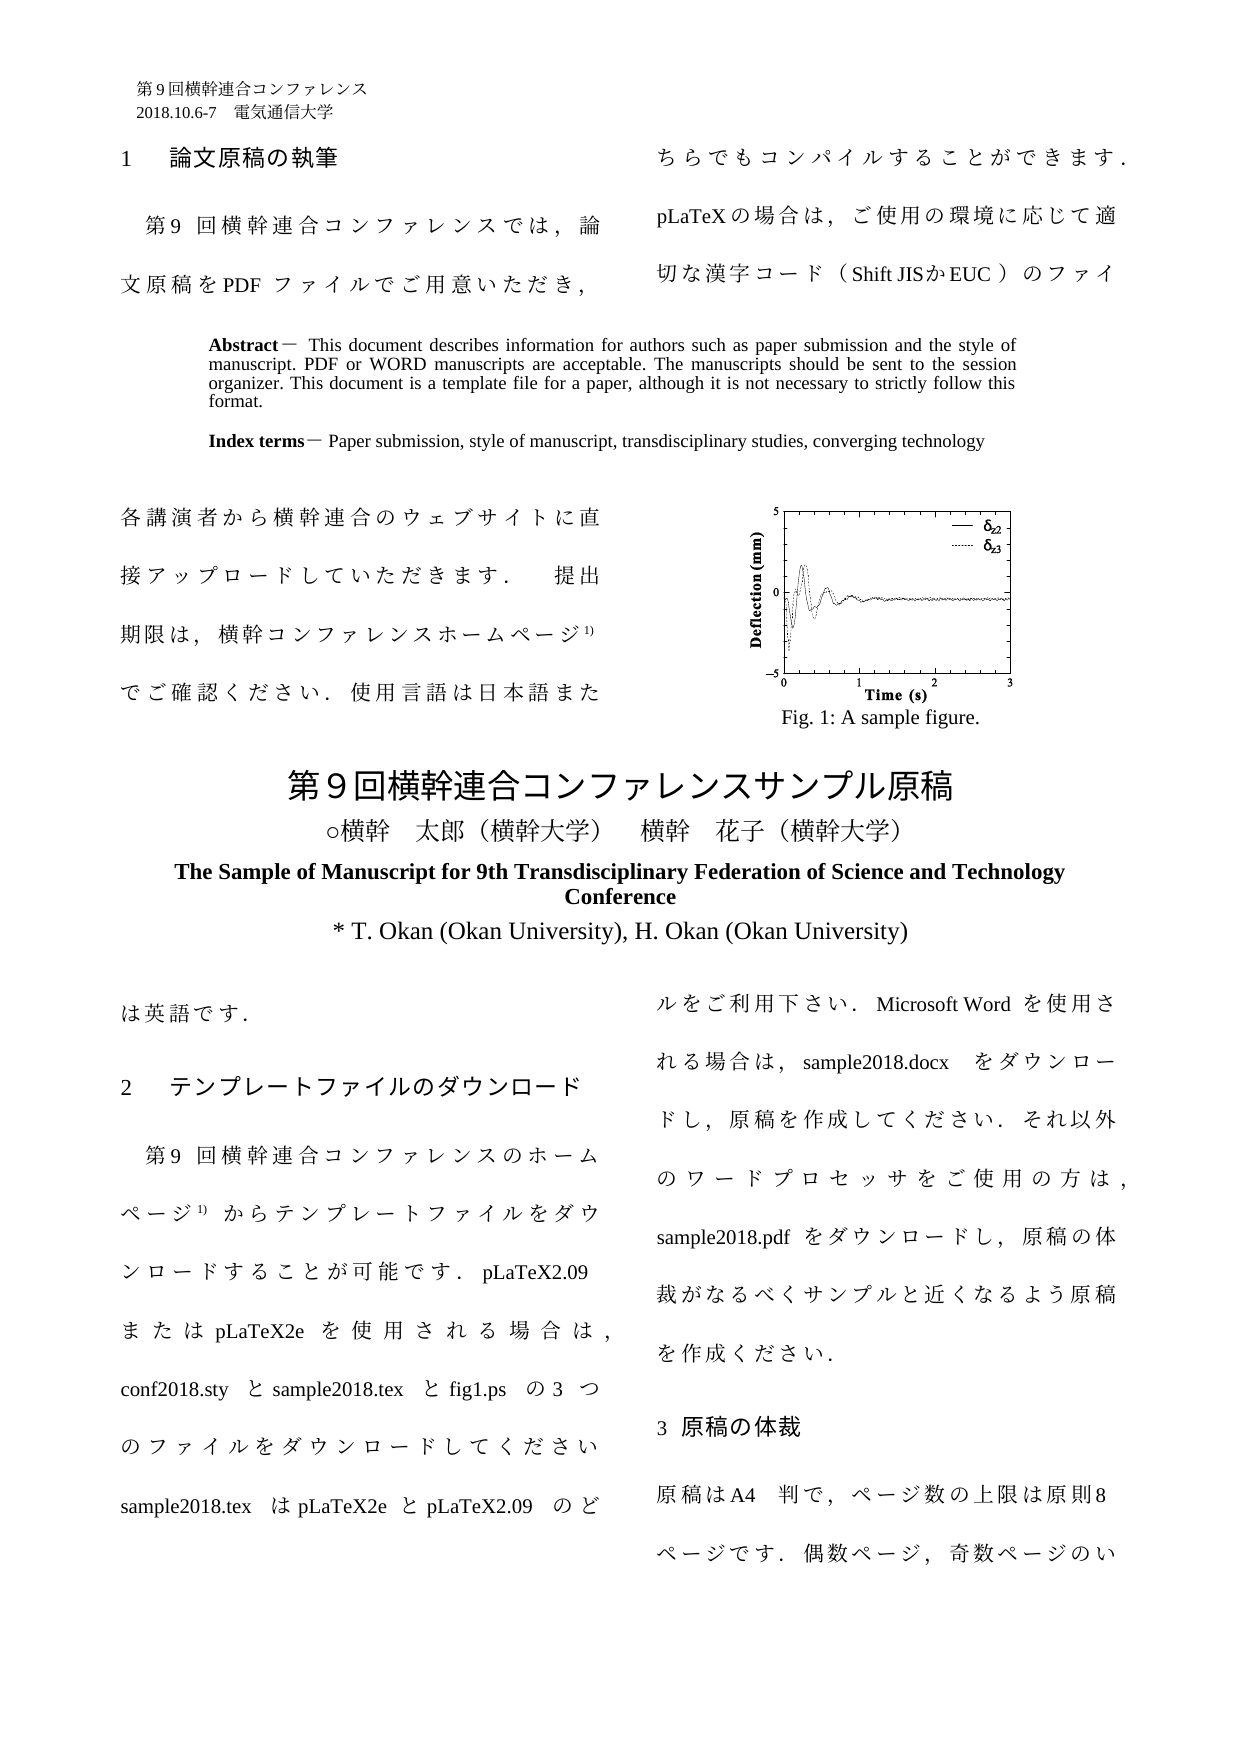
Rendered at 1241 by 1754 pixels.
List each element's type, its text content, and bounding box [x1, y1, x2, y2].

text 原稿はA4判で，ページ数の上限は原則8ページです．偶数ページ，奇数ページのいずれも可能です．お送りいただくファイルサイズがおよそ3MBを越える場合には学会事務局にご相談ください． [636, 1464, 1120, 1581]
text 第9回横幹連合コンファレンスのホームページ1) からテンプレートファイルをダウンロードすることが可能です．pLaTeX2.09またはpLaTeX2eを使用される場合は，conf2018.styとsample2018.texとfig1.psの3つのファイルをダウンロードしてください．sample2018.texはpLaTeX2eとpLaTeX2.09のどちらでもコンパイルすることができます．pLaTeXの場合は，ご使用の環境に応じて適切な漢字コード（Shift JISかEUC）のファイルをご利用下さい．Microsoft Wordを使用される場合は，sample2018.docxをダウンロードし，原稿を作成してください．それ以外のワードプロセッサをご使用の方は，sample2018.pdfをダウンロードし，原稿の体裁がなるべくサンプルと近くなるよう原稿を作成ください． [636, 127, 1120, 1381]
list 論文原稿の執筆 [120, 127, 604, 185]
text 第9回横幹連合コンファレンスでは，論文原稿をPDFファイルでご用意いただき，各講演者から横幹連合のウェブサイトに直接アップロードしていただきます． 提出期限は，横幹コンファレンスホームページ1)でご確認ください．使用言語は日本語または英語です． [120, 196, 604, 1042]
list 原稿の体裁 [636, 1396, 1120, 1454]
text 第9回横幹連合コンファレンスのホームページ1) からテンプレートファイルをダウンロードすることが可能です．pLaTeX2.09またはpLaTeX2eを使用される場合は，conf2018.styとsample2018.texとfig1.psの3つのファイルをダウンロードしてください．sample2018.texはpLaTeX2eとpLaTeX2.09のどちらでもコンパイルすることができます．pLaTeXの場合は，ご使用の環境に応じて適切な漢字コード（Shift JISかEUC）のファイルをご利用下さい．Microsoft Wordを使用される場合は，sample2018.docxをダウンロードし，原稿を作成してください．それ以外のワードプロセッサをご使用の方は，sample2018.pdfをダウンロードし，原稿の体裁がなるべくサンプルと近くなるよう原稿を作成ください． [120, 1125, 604, 1533]
list テンプレートファイルのダウンロード [120, 1056, 604, 1114]
